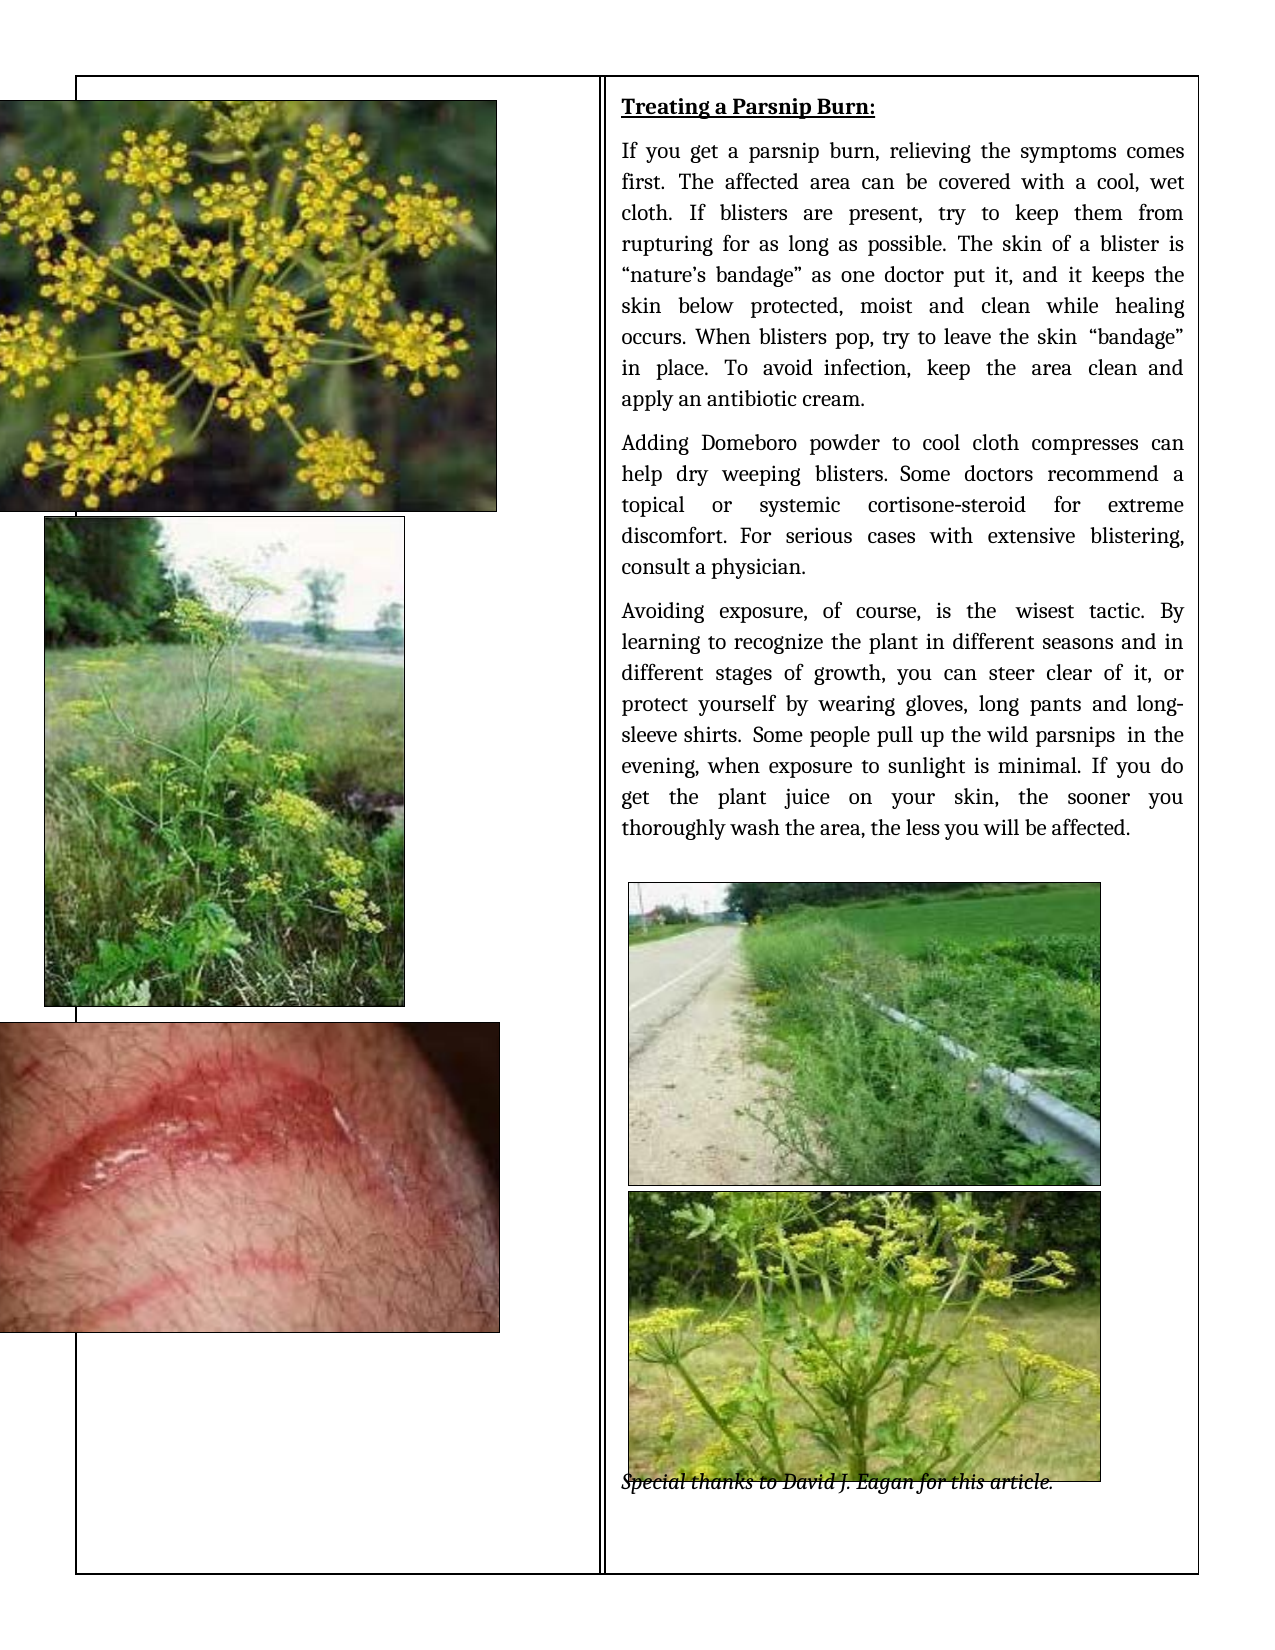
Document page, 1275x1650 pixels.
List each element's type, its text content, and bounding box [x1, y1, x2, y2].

text Treating a Parsnip Burn: [621, 94, 1196, 120]
text Special thanks to David J. Eagan for this article. [621, 1469, 1196, 1495]
picture [629, 1192, 1100, 1469]
text Adding Domeboro powder to cool cloth compresses can help dry weeping blisters. Some doctors recommend a topical or systemic cortisone‐steroid for extreme discomfort. For serious cases with extensive blistering, consult a physician. [621, 430, 1184, 580]
picture [45, 517, 404, 1006]
text Avoiding exposure, of course, is the wisest tactic. By learning to recognize the plant in different seasons and in different stages of growth, you can steer clear of it, or protect yourself by wearing gloves, long pants and long‐sleeve shirts. Some people pull up the wild parsnips in the evening, when exposure to sunlight is minimal. If you do get the plant juice on your skin, the sooner you thoroughly wash the area, the less you will be affected. [621, 597, 1184, 841]
picture [0, 1023, 499, 1332]
text If you get a parsnip burn, relieving the symptoms comes first. The affected area can be covered with a cool, wet cloth. If blisters are present, try to keep them from rupturing for as long as possible. The skin of a blister is “nature’s bandage” as one doctor put it, and it keeps the skin below protected, moist and clean while healing occurs. When blisters pop, try to leave the skin “bandage” in place. To avoid infection, keep the area clean and apply an antibiotic cream. [621, 138, 1184, 413]
picture [0, 101, 496, 511]
picture [629, 883, 1100, 1185]
